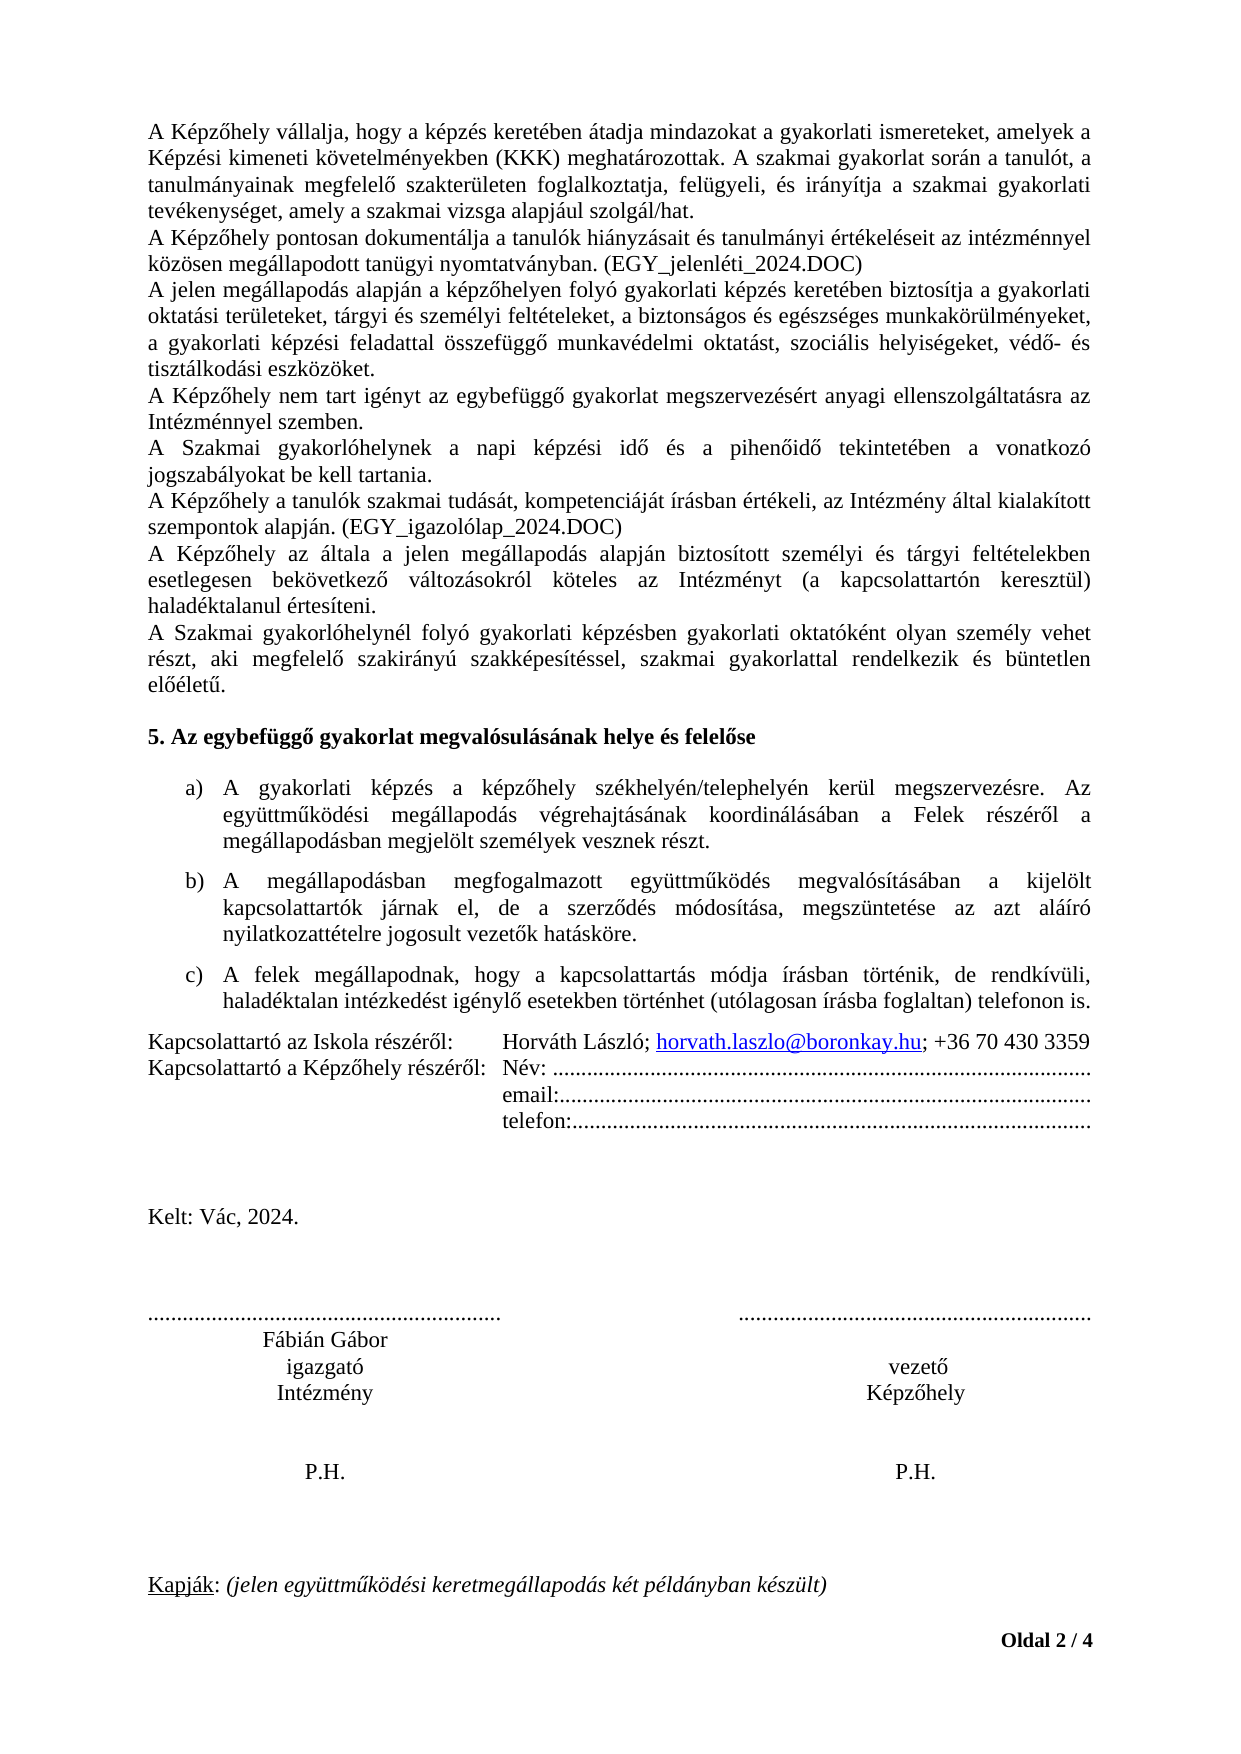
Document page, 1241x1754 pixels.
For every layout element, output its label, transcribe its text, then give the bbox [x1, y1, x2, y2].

list A felek megállapodnak, hogy a kapcsolattartás módja írásban történik, de rendkívüli, haladéktalan intézkedést igénylő esetekben történhet (utólagosan írásba foglaltan) telefonon is. [185, 961, 1092, 1014]
text Kelt: Vác, 2024. [148, 1203, 1092, 1229]
text email: [148, 1081, 1092, 1107]
text A jelen megállapodás alapján a képzőhelyen folyó gyakorlati képzés keretében biztosítja a gyakorlati oktatási területeket, tárgyi és személyi feltételeket, a biztonságos és egészséges munkakörülményeket, a gyakorlati képzési feladattal összefüggő munkavédelmi oktatást, szociális helyiségeket, védő- és tisztálkodási eszközöket. [148, 276, 1092, 382]
list A gyakorlati képzés a képzőhely székhelyén/telephelyén kerül megszervezésre. Az együttműködési megállapodás végrehajtásának koordinálásában a Felek részéről a megállapodásban megjelölt személyek vesznek részt. [185, 774, 1092, 853]
text Kapcsolattartó az Iskola részéről: Horváth László; horvath.laszlo@boronkay.hu; +36 70 430 3359 [148, 1028, 1092, 1054]
text A Szakmai gyakorlóhelynek a napi képzési idő és a pihenőidő tekintetében a vonatkozó jogszabályokat be kell tartania. [148, 434, 1092, 487]
text 5. Az egybefüggő gyakorlat megvalósulásának helye és felelőse [148, 723, 1092, 749]
text A Képzőhely nem tart igényt az egybefüggő gyakorlat megszervezésért anyagi ellenszolgáltatásra az Intézménnyel szemben. [148, 382, 1092, 434]
text igazgató vezető [148, 1353, 1092, 1379]
text A Képzőhely az általa a jelen megállapodás alapján biztosított személyi és tárgyi feltételekben esetlegesen bekövetkező változásokról köteles az Intézményt (a kapcsolattartón keresztül) haladéktalanul értesíteni. [148, 540, 1092, 619]
text telefon: [148, 1107, 1092, 1133]
text Kapják: (jelen együttműködési keretmegállapodás két példányban készült) [148, 1571, 1092, 1597]
text Fábián Gábor [148, 1326, 1092, 1353]
text Kapcsolattartó a Képzőhely részéről: Név: [148, 1054, 1092, 1081]
text A Szakmai gyakorlóhelynél folyó gyakorlati képzésben gyakorlati oktatóként olyan személy vehet részt, aki megfelelő szakirányú szakképesítéssel, szakmai gyakorlattal rendelkezik és büntetlen előéletű. [148, 619, 1092, 698]
text A Képzőhely pontosan dokumentálja a tanulók hiányzásait és tanulmányi értékeléseit az intézménnyel közösen megállapodott tanügyi nyomtatványban. (EGY_jelenléti_2024.DOC) [148, 223, 1092, 276]
list A megállapodásban megfogalmazott együttműködés megvalósításában a kijelölt kapcsolattartók járnak el, de a szerződés módosítása, megszüntetése az azt aláíró nyilatkozattételre jogosult vezetők hatásköre. [185, 868, 1092, 947]
text Intézmény Képzőhely [148, 1379, 1092, 1406]
text A Képzőhely vállalja, hogy a képzés keretében átadja mindazokat a gyakorlati ismereteket, amelyek a Képzési kimeneti követelményekben (KKK) meghatározottak. A szakmai gyakorlat során a tanulót, a tanulmányainak megfelelő szakterületen foglalkoztatja, felügyeli, és irányítja a szakmai gyakorlati tevékenységet, amely a szakmai vizsga alapjául szolgál/hat. [148, 118, 1092, 223]
text A Képzőhely a tanulók szakmai tudását, kompetenciáját írásban értékeli, az Intézmény által kialakított szempontok alapján. (EGY_igazolólap_2024.DOC) [148, 487, 1092, 540]
text P.H. P.H. [148, 1458, 1092, 1484]
